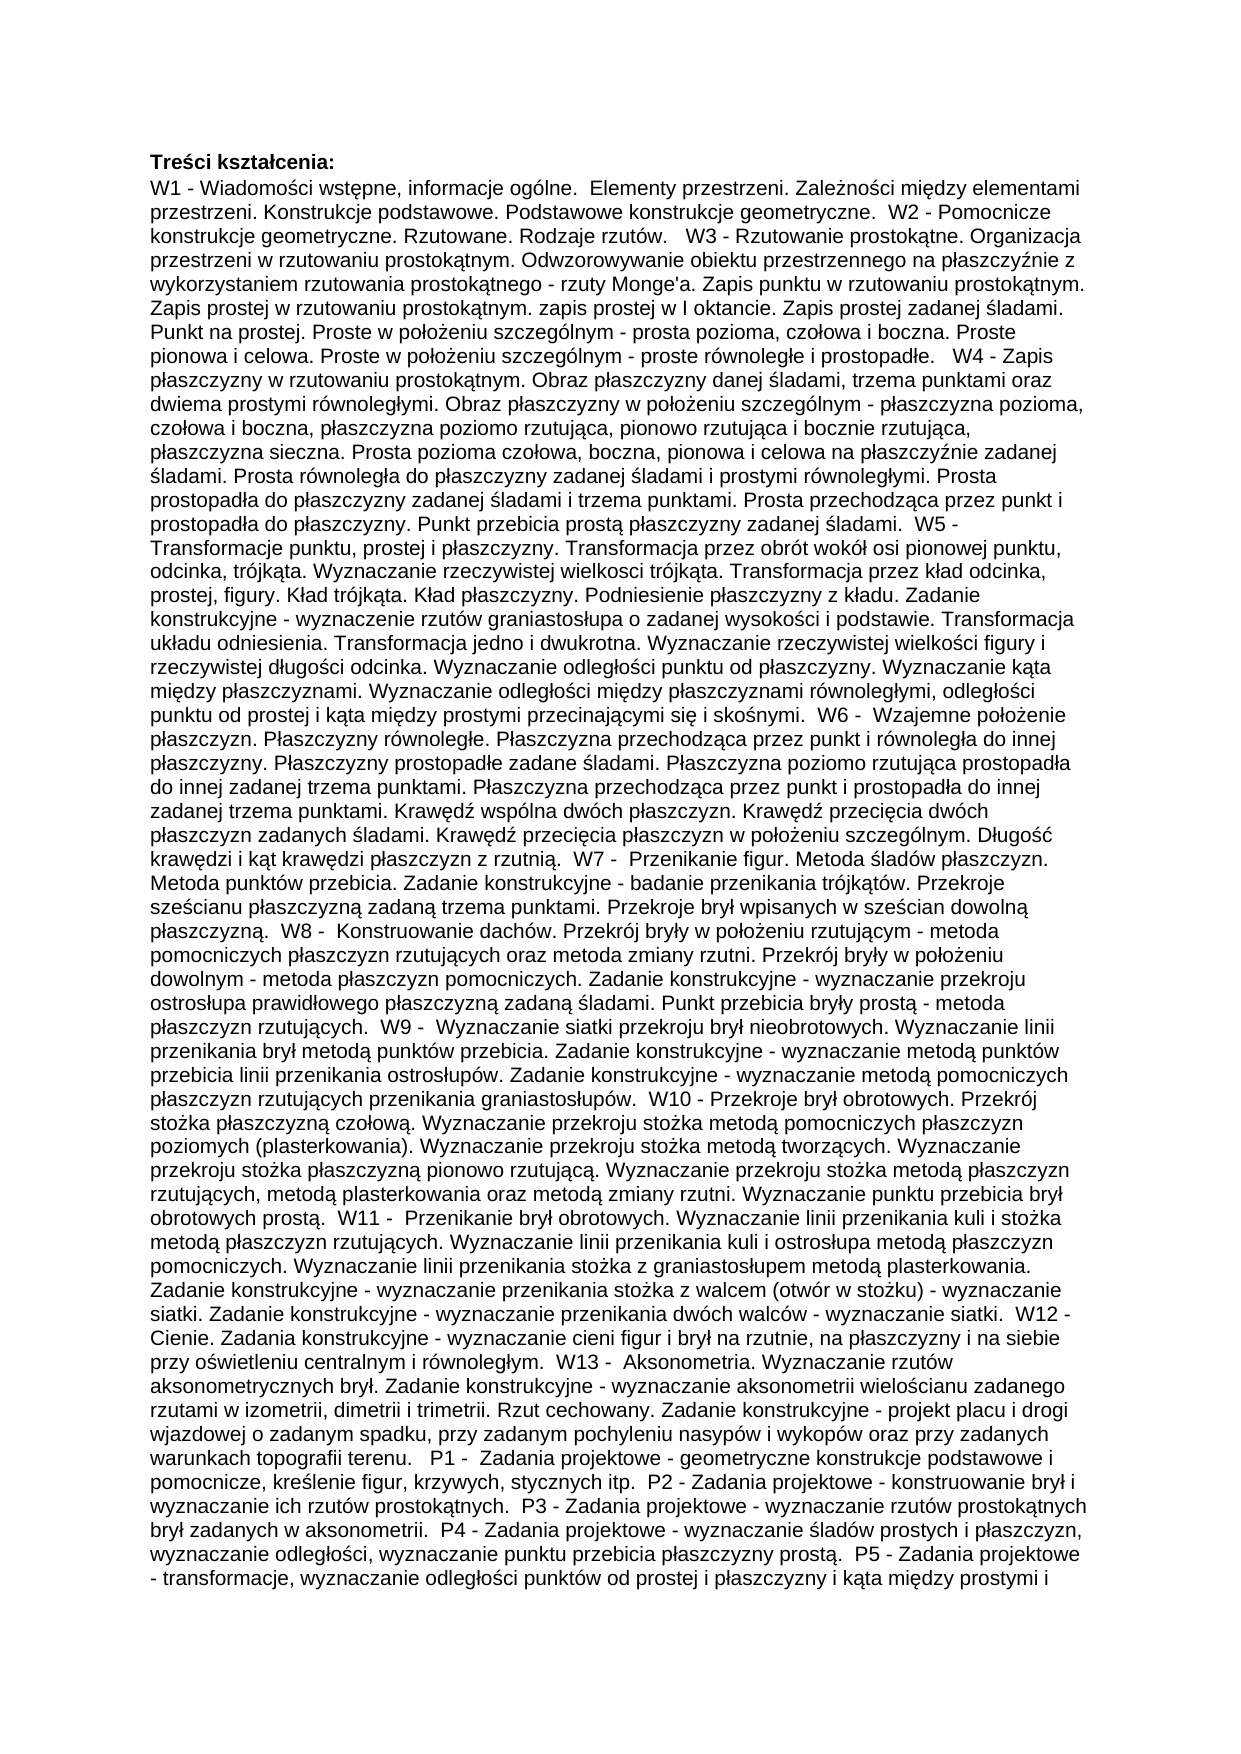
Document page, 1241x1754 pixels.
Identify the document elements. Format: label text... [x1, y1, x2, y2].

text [150, 176, 1090, 1589]
text Treści kształcenia: [150, 150, 1090, 174]
